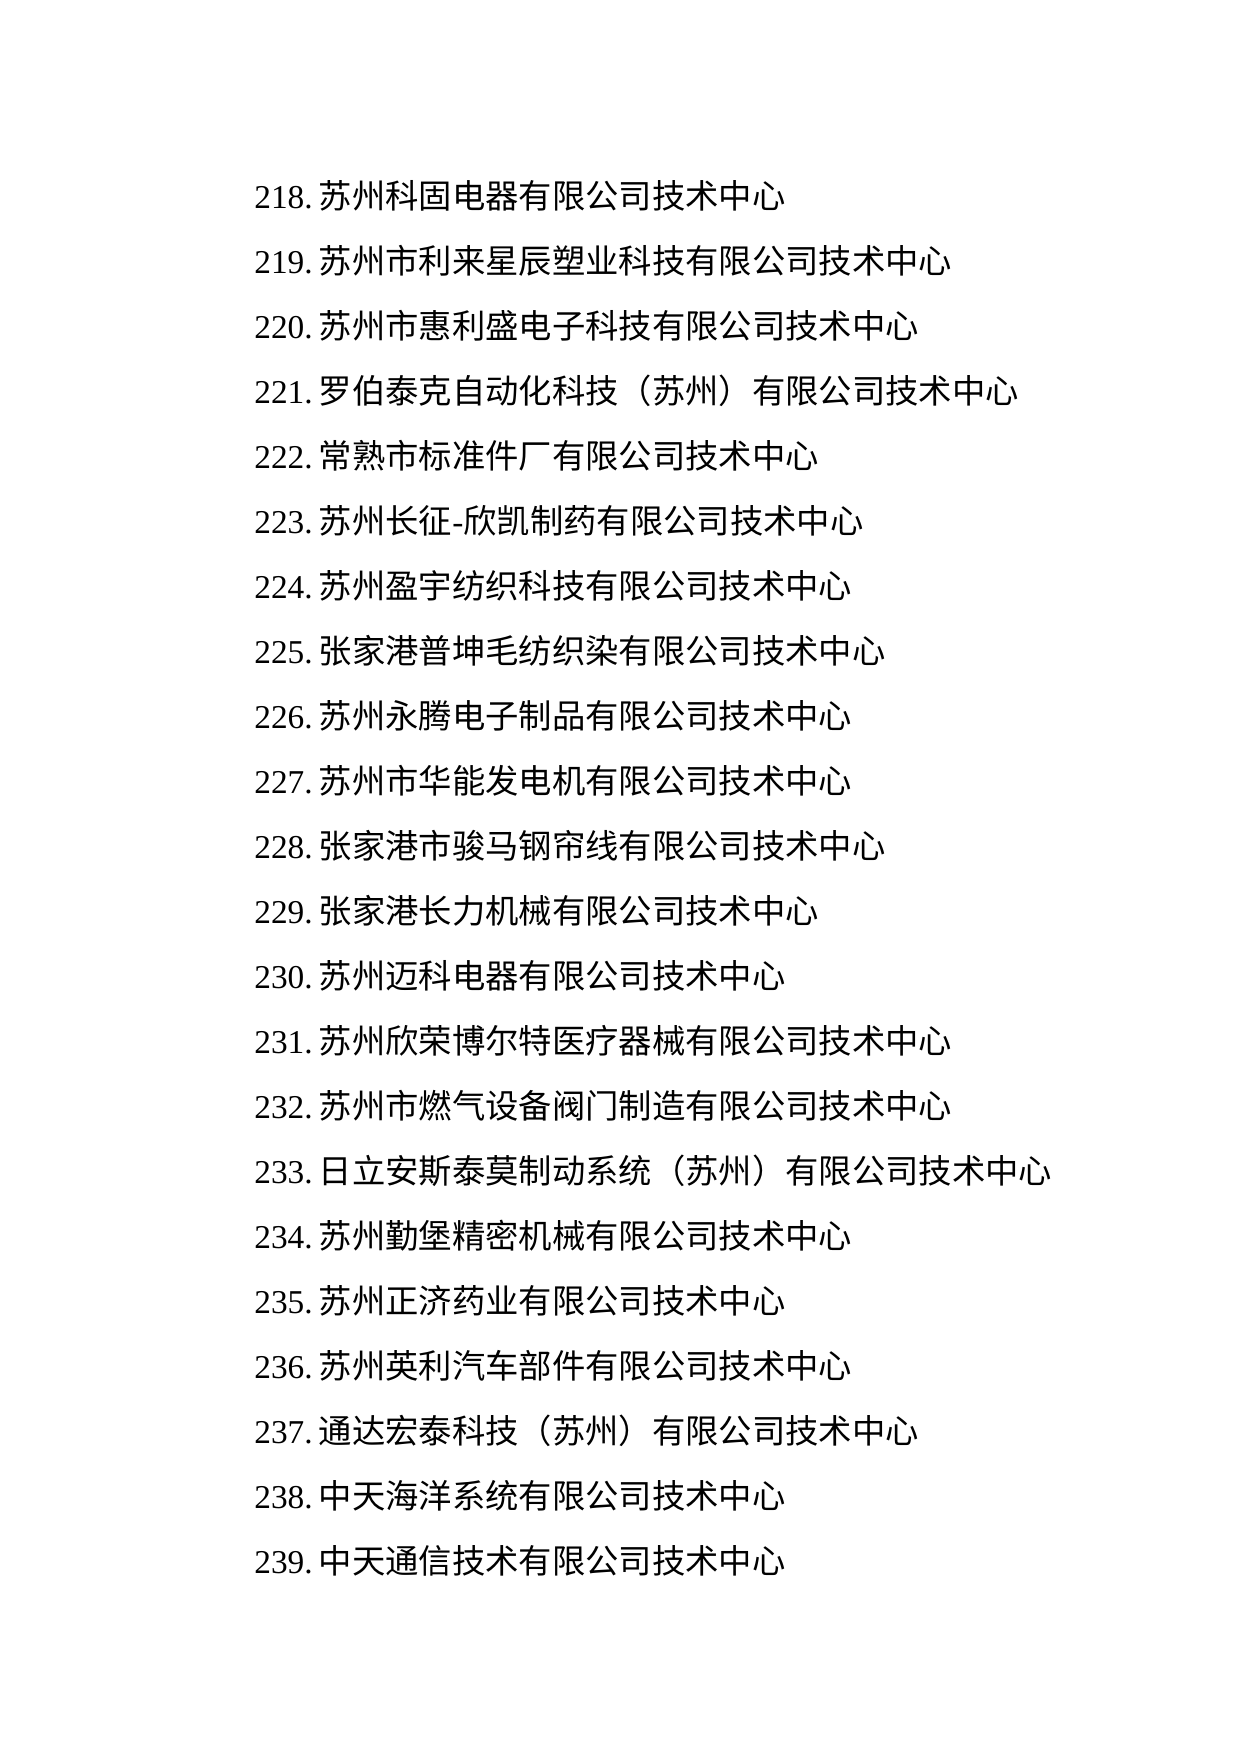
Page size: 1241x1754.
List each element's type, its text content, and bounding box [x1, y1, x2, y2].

list 通达宏泰科技（苏州）有限公司技术中心 [254, 1397, 1053, 1462]
list 苏州科固电器有限公司技术中心 [254, 162, 1053, 227]
list 中天海洋系统有限公司技术中心 [254, 1462, 1053, 1527]
list 常熟市标准件厂有限公司技术中心 [254, 422, 1053, 487]
list 苏州英利汽车部件有限公司技术中心 [254, 1332, 1053, 1397]
list 日立安斯泰莫制动系统（苏州）有限公司技术中心 [254, 1137, 1053, 1202]
list 张家港长力机械有限公司技术中心 [254, 877, 1053, 942]
list 苏州市利来星辰塑业科技有限公司技术中心 [254, 227, 1053, 292]
list 苏州正济药业有限公司技术中心 [254, 1267, 1053, 1332]
list 苏州盈宇纺织科技有限公司技术中心 [254, 552, 1053, 617]
list 苏州欣荣博尔特医疗器械有限公司技术中心 [254, 1007, 1053, 1072]
list 苏州市燃气设备阀门制造有限公司技术中心 [254, 1072, 1053, 1137]
list 张家港市骏马钢帘线有限公司技术中心 [254, 812, 1053, 877]
list 苏州迈科电器有限公司技术中心 [254, 942, 1053, 1007]
list 苏州市惠利盛电子科技有限公司技术中心 [254, 292, 1053, 357]
list 苏州市华能发电机有限公司技术中心 [254, 747, 1053, 812]
list 苏州长征-欣凯制药有限公司技术中心 [254, 487, 1053, 552]
list 苏州永腾电子制品有限公司技术中心 [254, 682, 1053, 747]
list 苏州勤堡精密机械有限公司技术中心 [254, 1202, 1053, 1267]
list 罗伯泰克自动化科技（苏州）有限公司技术中心 [254, 357, 1053, 422]
list 张家港普坤毛纺织染有限公司技术中心 [254, 617, 1053, 682]
list 中天通信技术有限公司技术中心 [254, 1527, 1053, 1592]
